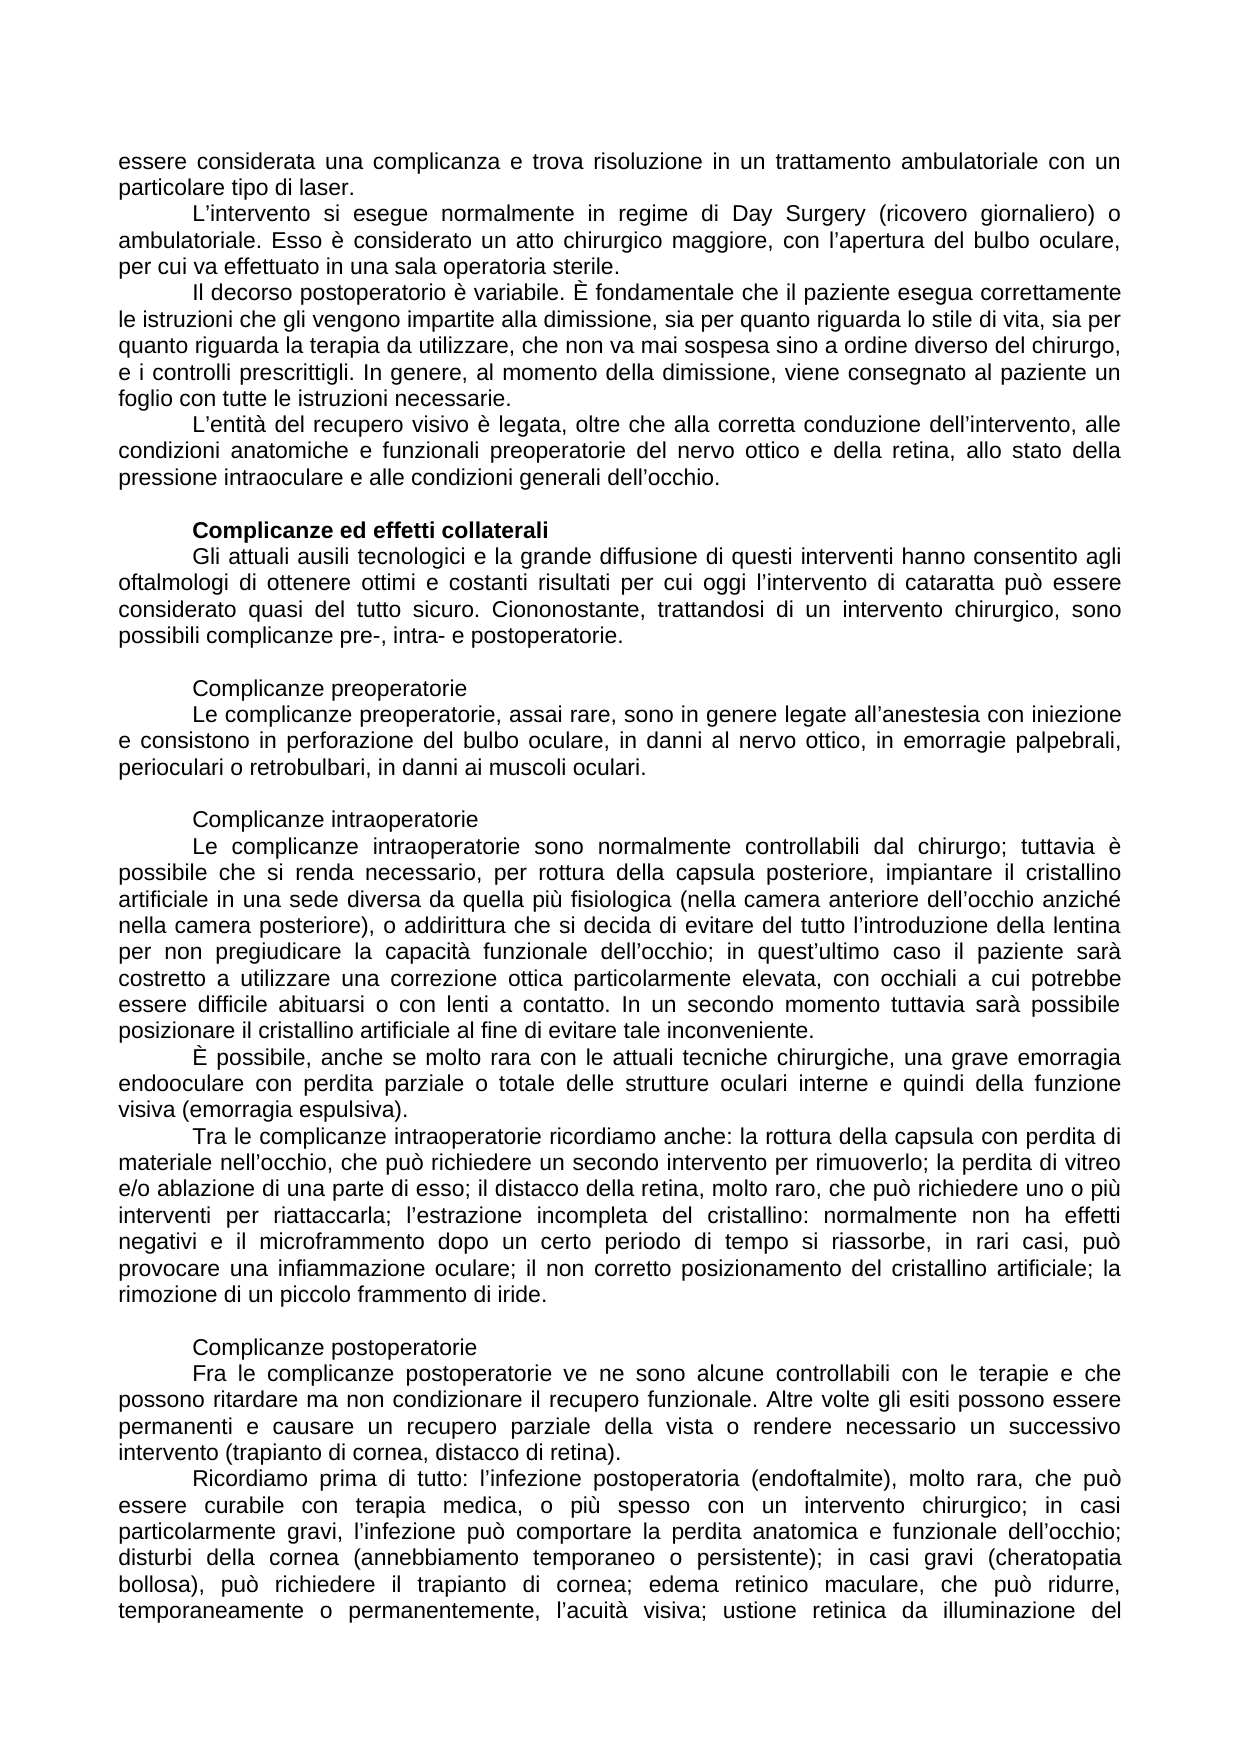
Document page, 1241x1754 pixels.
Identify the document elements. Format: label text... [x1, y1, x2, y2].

text Il decorso postoperatorio è variabile. È fondamentale che il paziente esegua correttamente le istruzioni che gli vengono impartite alla dimissione, sia per quanto riguarda lo stile di vita, sia per quanto riguarda la terapia da utilizzare, che non va mai sospesa sino a ordine diverso del chirurgo, e i controlli prescrittigli. In genere, al momento della dimissione, viene consegnato al paziente un foglio con tutte le istruzioni necessarie. [118, 279, 1122, 411]
text Le complicanze intraoperatorie sono normalmente controllabili dal chirurgo; tuttavia è possibile che si renda necessario, per rottura della capsula posteriore, impiantare il cristallino artificiale in una sede diversa da quella più fisiologica (nella camera anteriore dell’occhio anziché nella camera posteriore), o addirittura che si decida di evitare del tutto l’introduzione della lentina per non pregiudicare la capacità funzionale dell’occhio; in quest’ultimo caso il paziente sarà costretto a utilizzare una correzione ottica particolarmente elevata, con occhiali a cui potrebbe essere difficile abituarsi o con lenti a contatto. In un secondo momento tuttavia sarà possibile posizionare il cristallino artificiale al fine di evitare tale inconveniente. [118, 833, 1122, 1044]
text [118, 1465, 1122, 1623]
text Gli attuali ausili tecnologici e la grande diffusione di questi interventi hanno consentito agli oftalmologi di ottenere ottimi e costanti risultati per cui oggi l’intervento di cataratta può essere considerato quasi del tutto sicuro. Ciononostante, trattandosi di un intervento chirurgico, sono possibili complicanze pre-, intra- e postoperatorie. [118, 543, 1122, 648]
text Tra le complicanze intraoperatorie ricordiamo anche: la rottura della capsula con perdita di materiale nell’occhio, che può richiedere un secondo intervento per rimuoverlo; la perdita di vitreo e/o ablazione di una parte di esso; il distacco della retina, molto raro, che può richiedere uno o più interventi per riattaccarla; l’estrazione incompleta del cristallino: normalmente non ha effetti negativi e il microframmento dopo un certo periodo di tempo si riassorbe, in rari casi, può provocare una infiammazione oculare; il non corretto posizionamento del cristallino artificiale; la rimozione di un piccolo frammento di iride. [118, 1123, 1122, 1307]
text Complicanze preoperatorie [118, 675, 1122, 701]
text Complicanze intraoperatorie [118, 806, 1122, 833]
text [118, 148, 1122, 200]
text Fra le complicanze postoperatorie ve ne sono alcune controllabili con le terapie e che possono ritardare ma non condizionare il recupero funzionale. Altre volte gli esiti possono essere permanenti e causare un recupero parziale della vista o rendere necessario un successivo intervento (trapianto di cornea, distacco di retina). [118, 1360, 1122, 1465]
text L’intervento si esegue normalmente in regime di Day Surgery (ricovero giornaliero) o ambulatoriale. Esso è considerato un atto chirurgico maggiore, con l’apertura del bulbo oculare, per cui va effettuato in una sala operatoria sterile. [118, 200, 1122, 279]
subtitle Complicanze ed effetti collaterali [118, 517, 1122, 543]
text L’entità del recupero visivo è legata, oltre che alla corretta conduzione dell’intervento, alle condizioni anatomiche e funzionali preoperatorie del nervo ottico e della retina, allo stato della pressione intraoculare e alle condizioni generali dell’occhio. [118, 411, 1122, 490]
text Complicanze postoperatorie [118, 1333, 1122, 1360]
text Le complicanze preoperatorie, assai rare, sono in genere legate all’anestesia con iniezione e consistono in perforazione del bulbo oculare, in danni al nervo ottico, in emorragie palpebrali, perioculari o retrobulbari, in danni ai muscoli oculari. [118, 701, 1122, 780]
text È possibile, anche se molto rara con le attuali tecniche chirurgiche, una grave emorragia endooculare con perdita parziale o totale delle strutture oculari interne e quindi della funzione visiva (emorragia espulsiva). [118, 1044, 1122, 1123]
